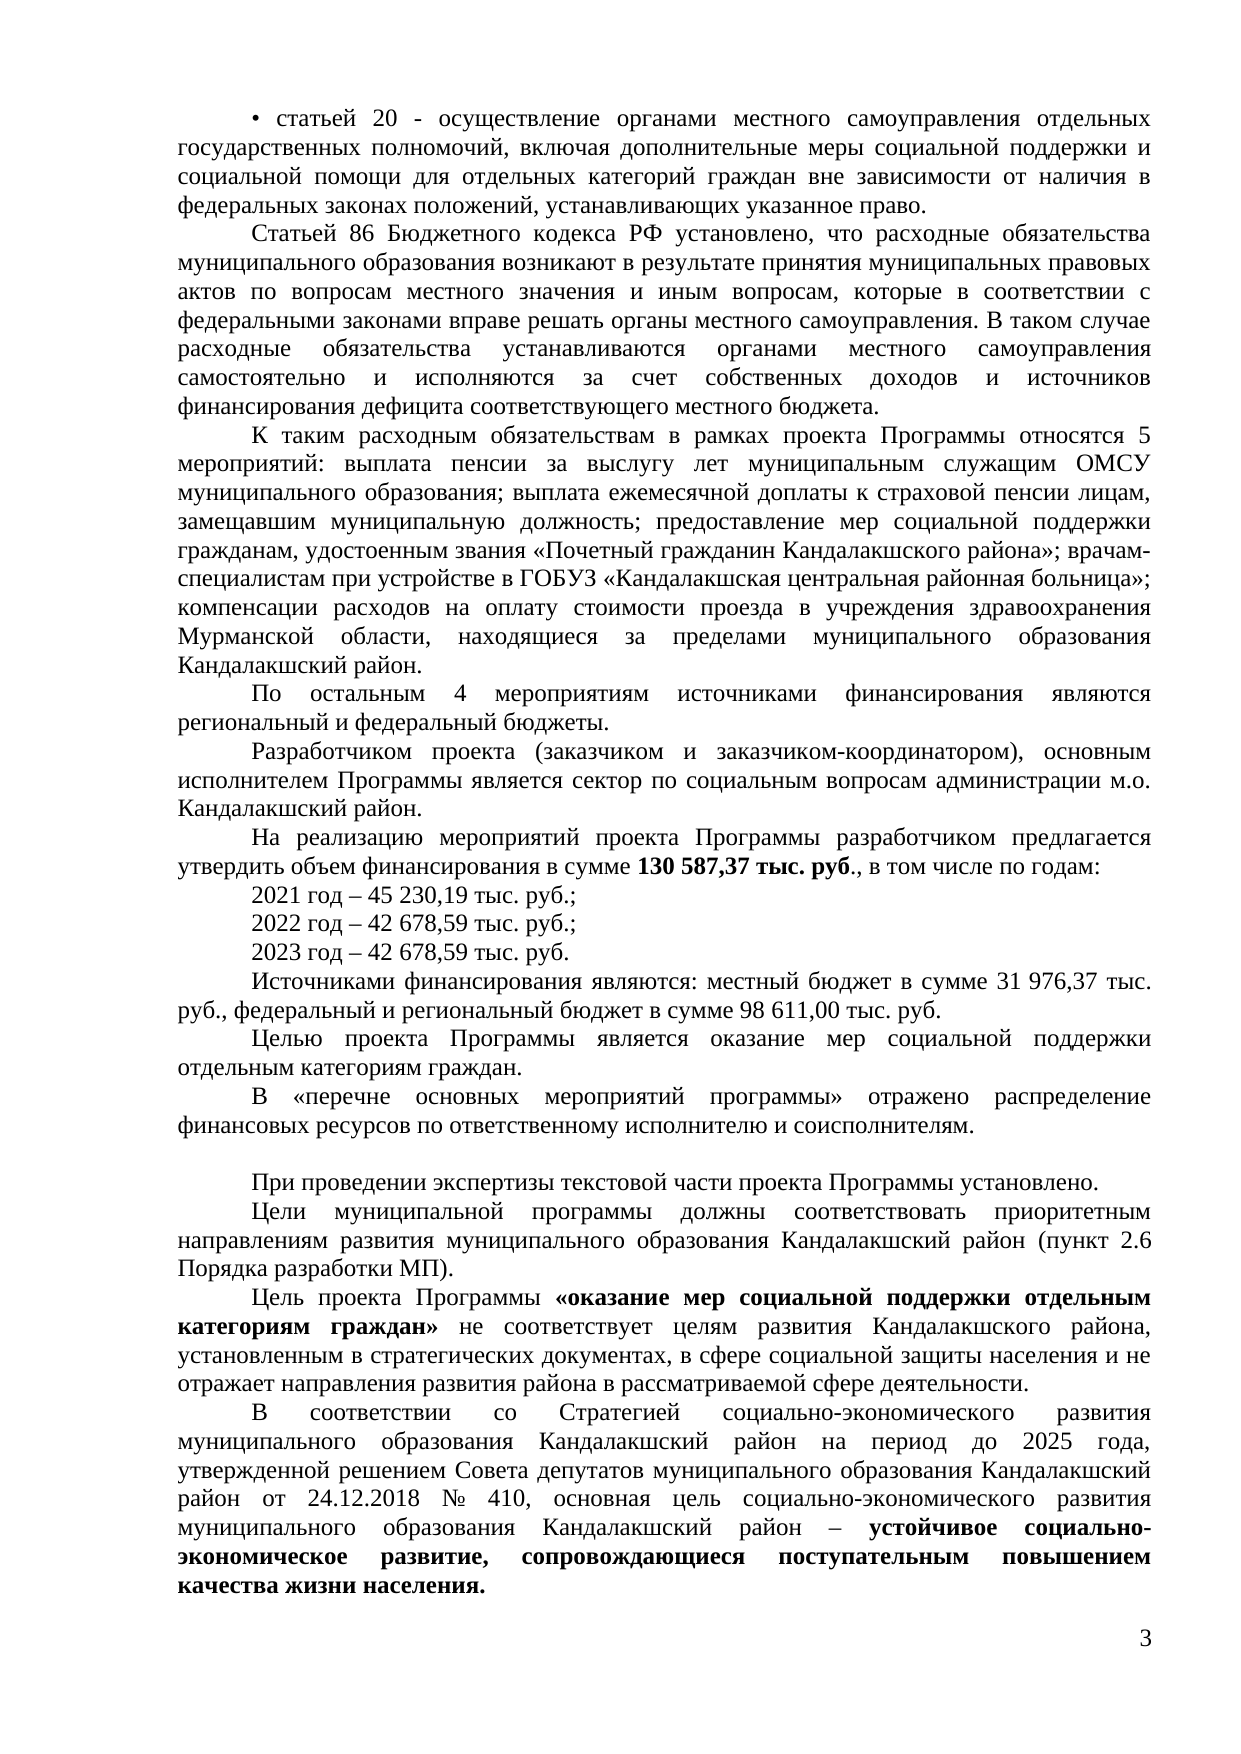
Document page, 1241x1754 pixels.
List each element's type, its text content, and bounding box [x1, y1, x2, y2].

text 2021 год – 45 230,19 тыс. руб.; [177, 880, 1152, 908]
text В соответствии со Стратегией социально-экономического развития муниципального образования Кандалакшский район на период до 2025 года, утвержденной решением Совета депутатов муниципального образования Кандалакшский район от 24.12.2018 № 410, основная цель социально-экономического развития муниципального образования Кандалакшский район – устойчивое социально-экономическое развитие, сопровождающиеся поступательным повышением качества жизни населения. [177, 1397, 1152, 1598]
text К таким расходным обязательствам в рамках проекта Программы относятся 5 мероприятий: выплата пенсии за выслугу лет муниципальным служащим ОМСУ муниципального образования; выплата ежемесячной доплаты к страховой пенсии лицам, замещавшим муниципальную должность; предоставление мер социальной поддержки гражданам, удостоенным звания «Почетный гражданин Кандалакшского района»; врачам-специалистам при устройстве в ГОБУЗ «Кандалакшская центральная районная больница»; компенсации расходов на оплату стоимости проезда в учреждения здравоохранения Мурманской области, находящиеся за пределами муниципального образования Кандалакшский район. [177, 420, 1152, 678]
text Цели муниципальной программы должны соответствовать приоритетным направлениям развития муниципального образования Кандалакшский район (пункт 2.6 Порядка разработки МП). [177, 1196, 1152, 1282]
text Разработчиком проекта (заказчиком и заказчиком-координатором), основным исполнителем Программы является сектор по социальным вопросам администрации м.о. Кандалакшский район. [177, 736, 1152, 822]
text Статьей 86 Бюджетного кодекса РФ установлено, что расходные обязательства муниципального образования возникают в результате принятия муниципальных правовых актов по вопросам местного значения и иным вопросам, которые в соответствии с федеральными законами вправе решать органы местного самоуправления. В таком случае расходные обязательства устанавливаются органами местного самоуправления самостоятельно и исполняются за счет собственных доходов и источников финансирования дефицита соответствующего местного бюджета. [177, 218, 1152, 420]
text • статьей 20 - осуществление органами местного самоуправления отдельных государственных полномочий, включая дополнительные меры социальной поддержки и социальной помощи для отдельных категорий граждан вне зависимости от наличия в федеральных законах положений, устанавливающих указанное право. [177, 103, 1152, 218]
text Цель проекта Программы «оказание мер социальной поддержки отдельным категориям граждан» не соответствует целям развития Кандалакшского района, установленным в стратегических документах, в сфере социальной защиты населения и не отражает направления развития района в рассматриваемой сфере деятельности. [177, 1282, 1152, 1397]
text Источниками финансирования являются: местный бюджет в сумме 31 976,37 тыс. руб., федеральный и региональный бюджет в сумме 98 611,00 тыс. руб. [177, 966, 1152, 1023]
text 2023 год – 42 678,59 тыс. руб. [177, 937, 1152, 966]
text Целью проекта Программы является оказание мер социальной поддержки отдельным категориям граждан. [177, 1023, 1152, 1081]
text На реализацию мероприятий проекта Программы разработчиком предлагается утвердить объем финансирования в сумме 130 587,37 тыс. руб., в том числе по годам: [177, 822, 1152, 880]
text 2022 год – 42 678,59 тыс. руб.; [177, 908, 1152, 937]
text По остальным 4 мероприятиям источниками финансирования являются региональный и федеральный бюджеты. [177, 678, 1152, 736]
text При проведении экспертизы текстовой части проекта Программы установлено. [177, 1167, 1152, 1196]
text В «перечне основных мероприятий программы» отражено распределение финансовых ресурсов по ответственному исполнителю и соисполнителям. [177, 1081, 1152, 1138]
